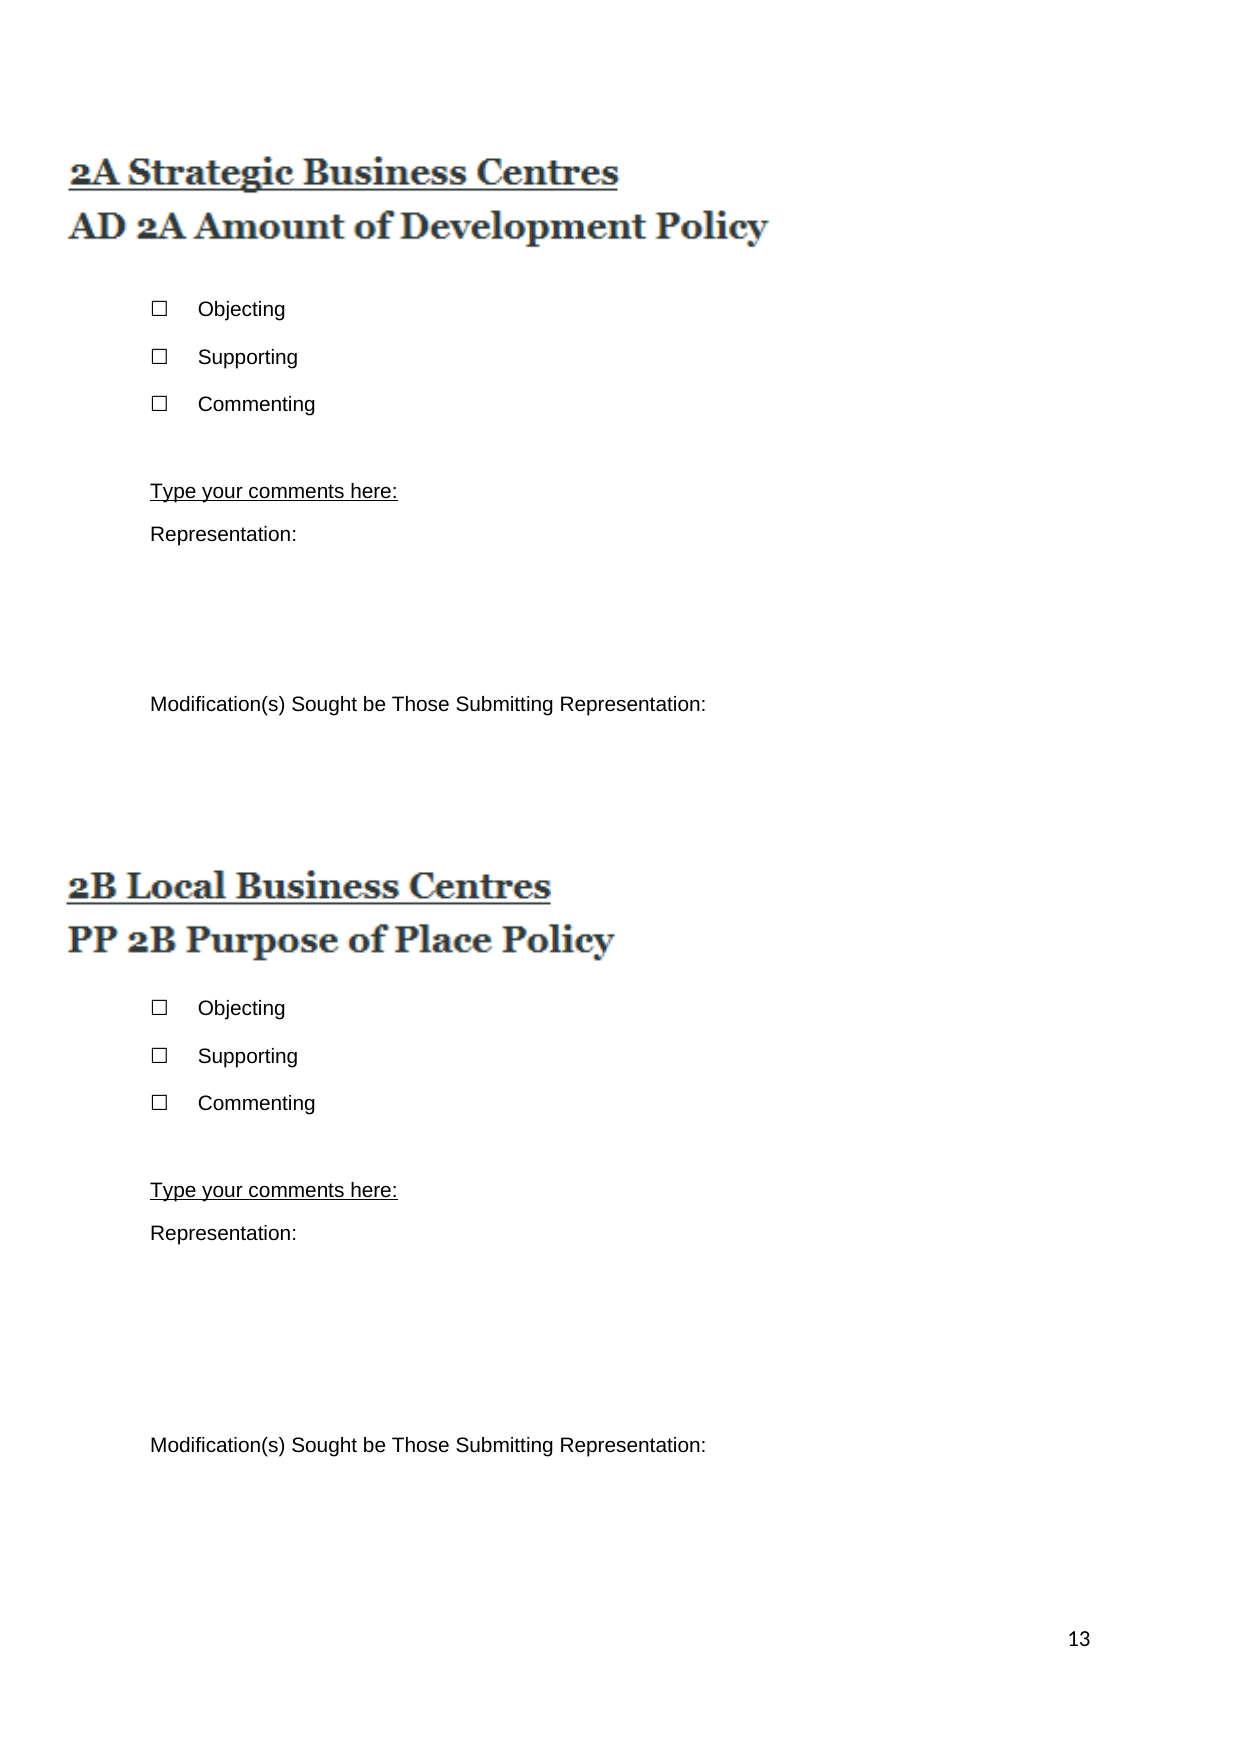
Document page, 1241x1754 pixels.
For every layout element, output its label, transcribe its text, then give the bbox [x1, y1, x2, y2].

text Representation: [150, 1220, 1090, 1244]
text Objecting [150, 294, 1090, 323]
picture [61, 150, 1241, 276]
text Supporting [150, 1041, 1090, 1069]
text Objecting [150, 993, 1090, 1022]
text Commenting [150, 389, 1090, 418]
picture [61, 861, 1241, 975]
text Commenting [150, 1088, 1090, 1117]
text Modification(s) Sought be Those Submitting Representation: [150, 691, 1090, 715]
text Representation: [150, 521, 1090, 545]
text Modification(s) Sought be Those Submitting Representation: [150, 1433, 1090, 1457]
text Supporting [150, 342, 1090, 370]
text Type your comments here: [150, 479, 1090, 503]
text Type your comments here: [150, 1178, 1090, 1202]
